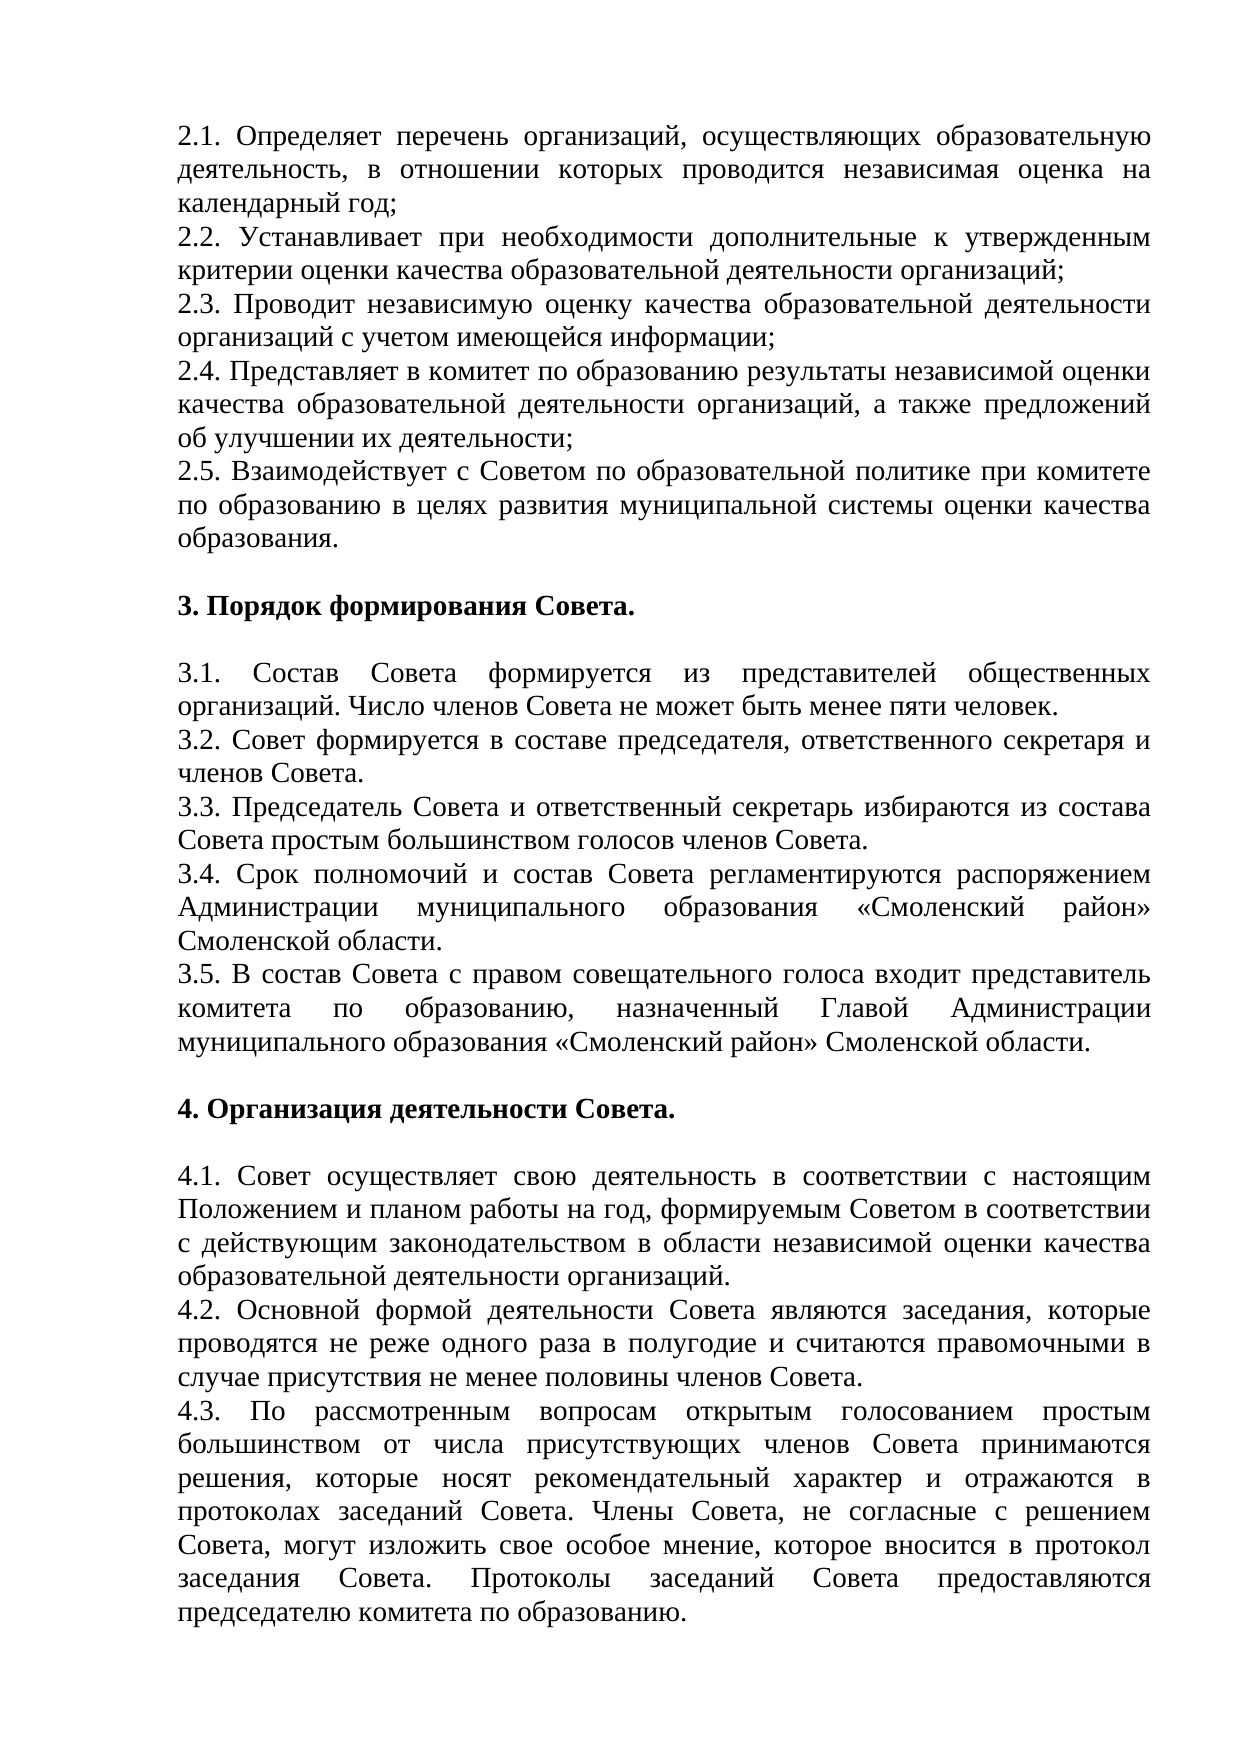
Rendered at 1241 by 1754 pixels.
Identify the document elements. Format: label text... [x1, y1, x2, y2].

text 3.3. Председатель Совета и ответственный секретарь избираются из состава Совета простым большинством голосов членов Совета. [177, 789, 1152, 856]
text 2.1. Определяет перечень организаций, осуществляющих образовательную деятельность, в отношении которых проводится независимая оценка на календарный год; [177, 118, 1152, 219]
text 3.2. Совет формируется в составе председателя, ответственного секретаря и членов Совета. [177, 722, 1152, 789]
text 2.5. Взаимодействует с Советом по образовательной политике при комитете по образованию в целях развития муниципальной системы оценки качества образования. [177, 453, 1152, 554]
text 3.5. В состав Совета с правом совещательного голоса входит представитель комитета по образованию, назначенный Главой Администрации муниципального образования «Смоленский район» Смоленской области. [177, 957, 1152, 1057]
text 2.4. Представляет в комитет по образованию результаты независимой оценки качества образовательной деятельности организаций, а также предложений об улучшении их деятельности; [177, 353, 1152, 453]
text 3.1. Состав Совета формируется из представителей общественных организаций. Число членов Совета не может быть менее пяти человек. [177, 655, 1152, 722]
text 4. Организация деятельности Совета. [177, 1091, 1152, 1124]
text 4.3. По рассмотренным вопросам открытым голосованием простым большинством от числа присутствующих членов Совета принимаются решения, которые носят рекомендательный характер и отражаются в протоколах заседаний Совета. Члены Совета, не согласные с решением Совета, могут изложить свое особое мнение, которое вносится в протокол заседания Совета. Протоколы заседаний Совета предоставляются председателю комитета по образованию. [177, 1393, 1152, 1627]
text 3. Порядок формирования Совета. [177, 588, 1152, 621]
text 4.2. Основной формой деятельности Совета являются заседания, которые проводятся не реже одного раза в полугодие и считаются правомочными в случае присутствия не менее половины членов Совета. [177, 1292, 1152, 1393]
text 4.1. Совет осуществляет свою деятельность в соответствии с настоящим Положением и планом работы на год, формируемым Советом в соответствии с действующим законодательством в области независимой оценки качества образовательной деятельности организаций. [177, 1158, 1152, 1292]
text 2.2. Устанавливает при необходимости дополнительные к утвержденным критерии оценки качества образовательной деятельности организаций; [177, 219, 1152, 286]
text 3.4. Срок полномочий и состав Совета регламентируются распоряжением Администрации муниципального образования «Смоленский район» Смоленской области. [177, 856, 1152, 957]
text 2.3. Проводит независимую оценку качества образовательной деятельности организаций с учетом имеющейся информации; [177, 286, 1152, 353]
